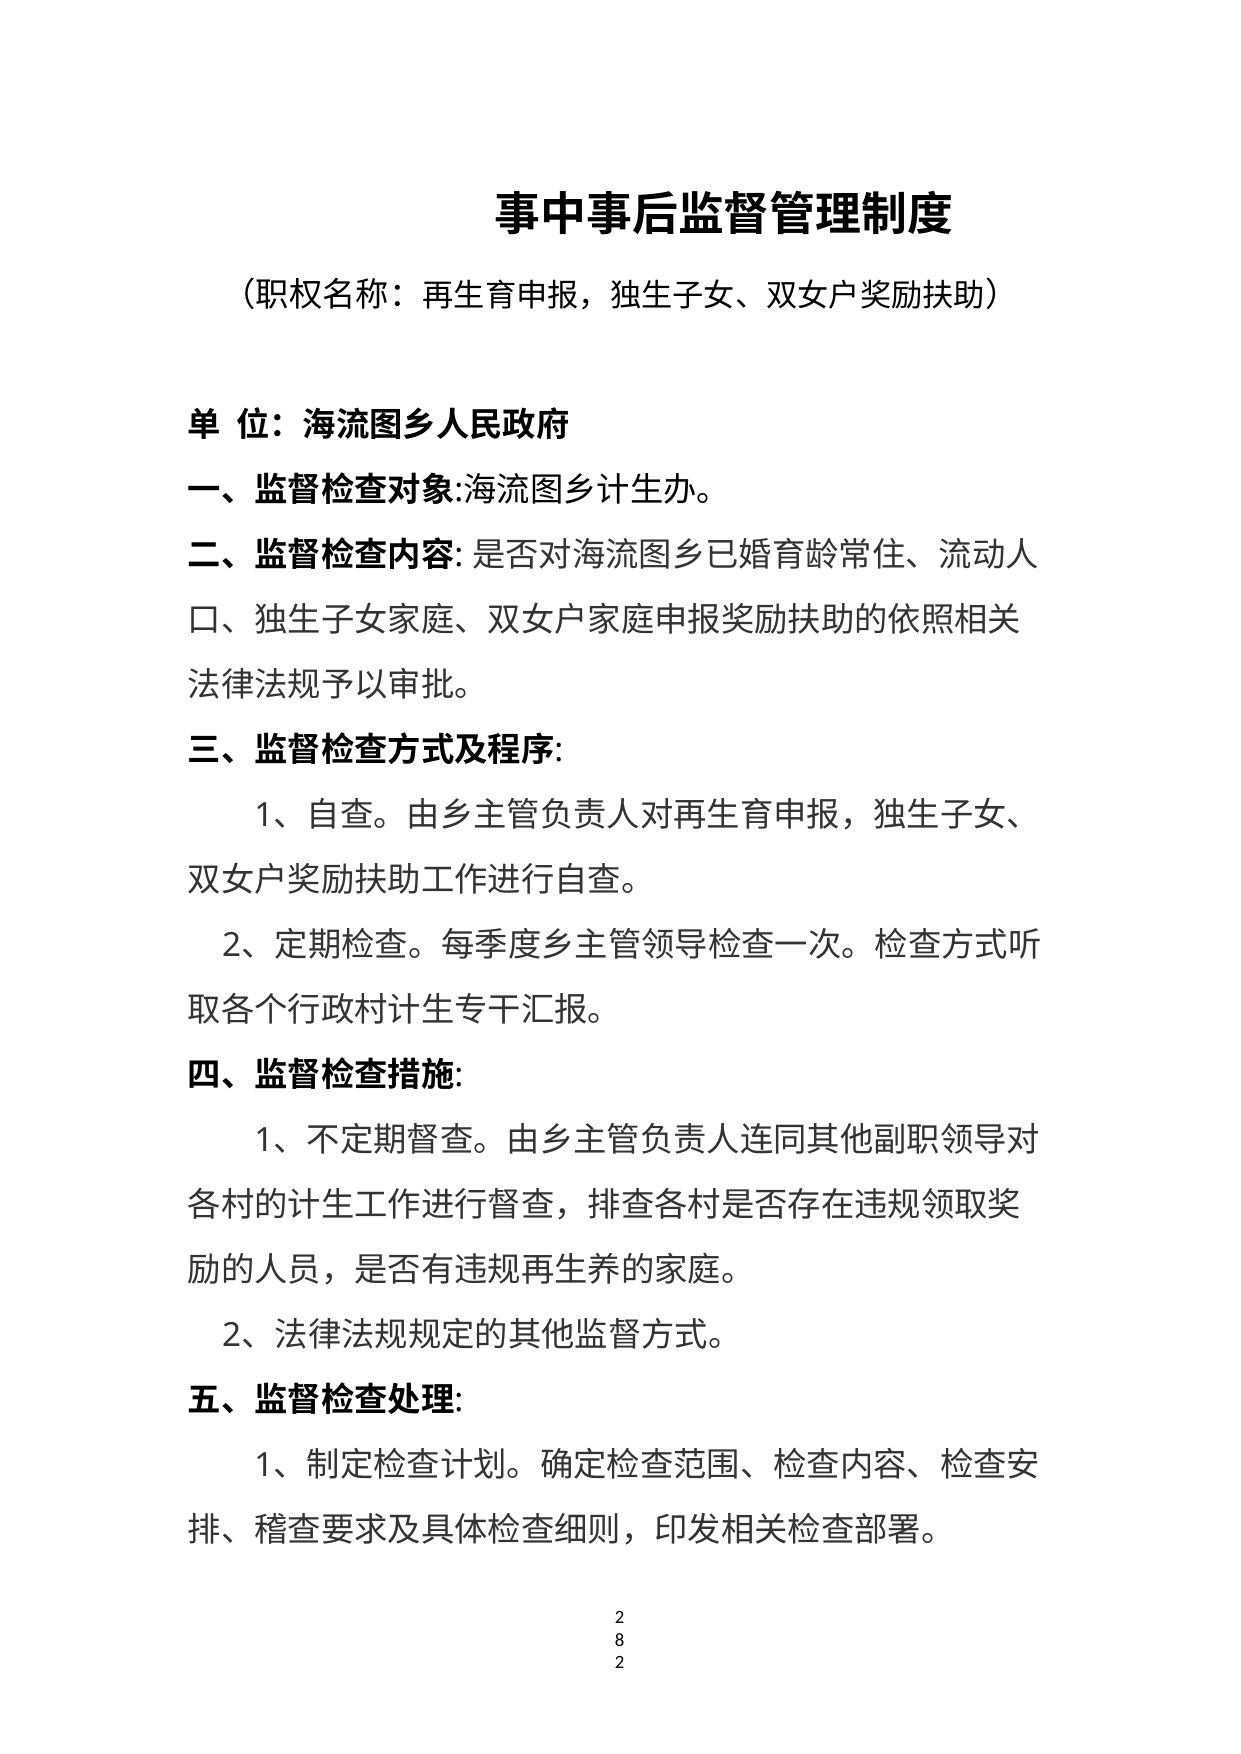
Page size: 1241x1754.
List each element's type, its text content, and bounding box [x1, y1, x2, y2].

text 1、自查。由乡主管负责人对再生育申报，独生子女、双女户奖励扶助工作进行自查。 [187, 779, 1053, 909]
text 1、制定检查计划。确定检查范围、检查内容、检查安排、稽查要求及具体检查细则，印发相关检查部署。 [187, 1429, 1053, 1559]
text 五、监督检查处理: [187, 1364, 1053, 1429]
text 单 位：海流图乡人民政府 [187, 389, 1053, 454]
text 三、监督检查方式及程序: [187, 714, 1053, 779]
text 事中事后监督管理制度 [187, 162, 1053, 259]
text 2、定期检查。每季度乡主管领导检查一次。检查方式听取各个行政村计生专干汇报。 [187, 909, 1053, 1039]
text 一、监督检查对象:海流图乡计生办。 [187, 454, 1053, 519]
text 2、法律法规规定的其他监督方式。 [187, 1299, 1053, 1364]
text 四、监督检查措施: [187, 1039, 1053, 1104]
text （职权名称：再生育申报，独生子女、双女户奖励扶助） [187, 259, 1053, 324]
text 1、不定期督查。由乡主管负责人连同其他副职领导对各村的计生工作进行督查，排查各村是否存在违规领取奖励的人员，是否有违规再生养的家庭。 [187, 1104, 1053, 1299]
text 二、监督检查内容: 是否对海流图乡已婚育龄常住、流动人口、独生子女家庭、双女户家庭申报奖励扶助的依照相关法律法规予以审批。 [187, 519, 1053, 714]
